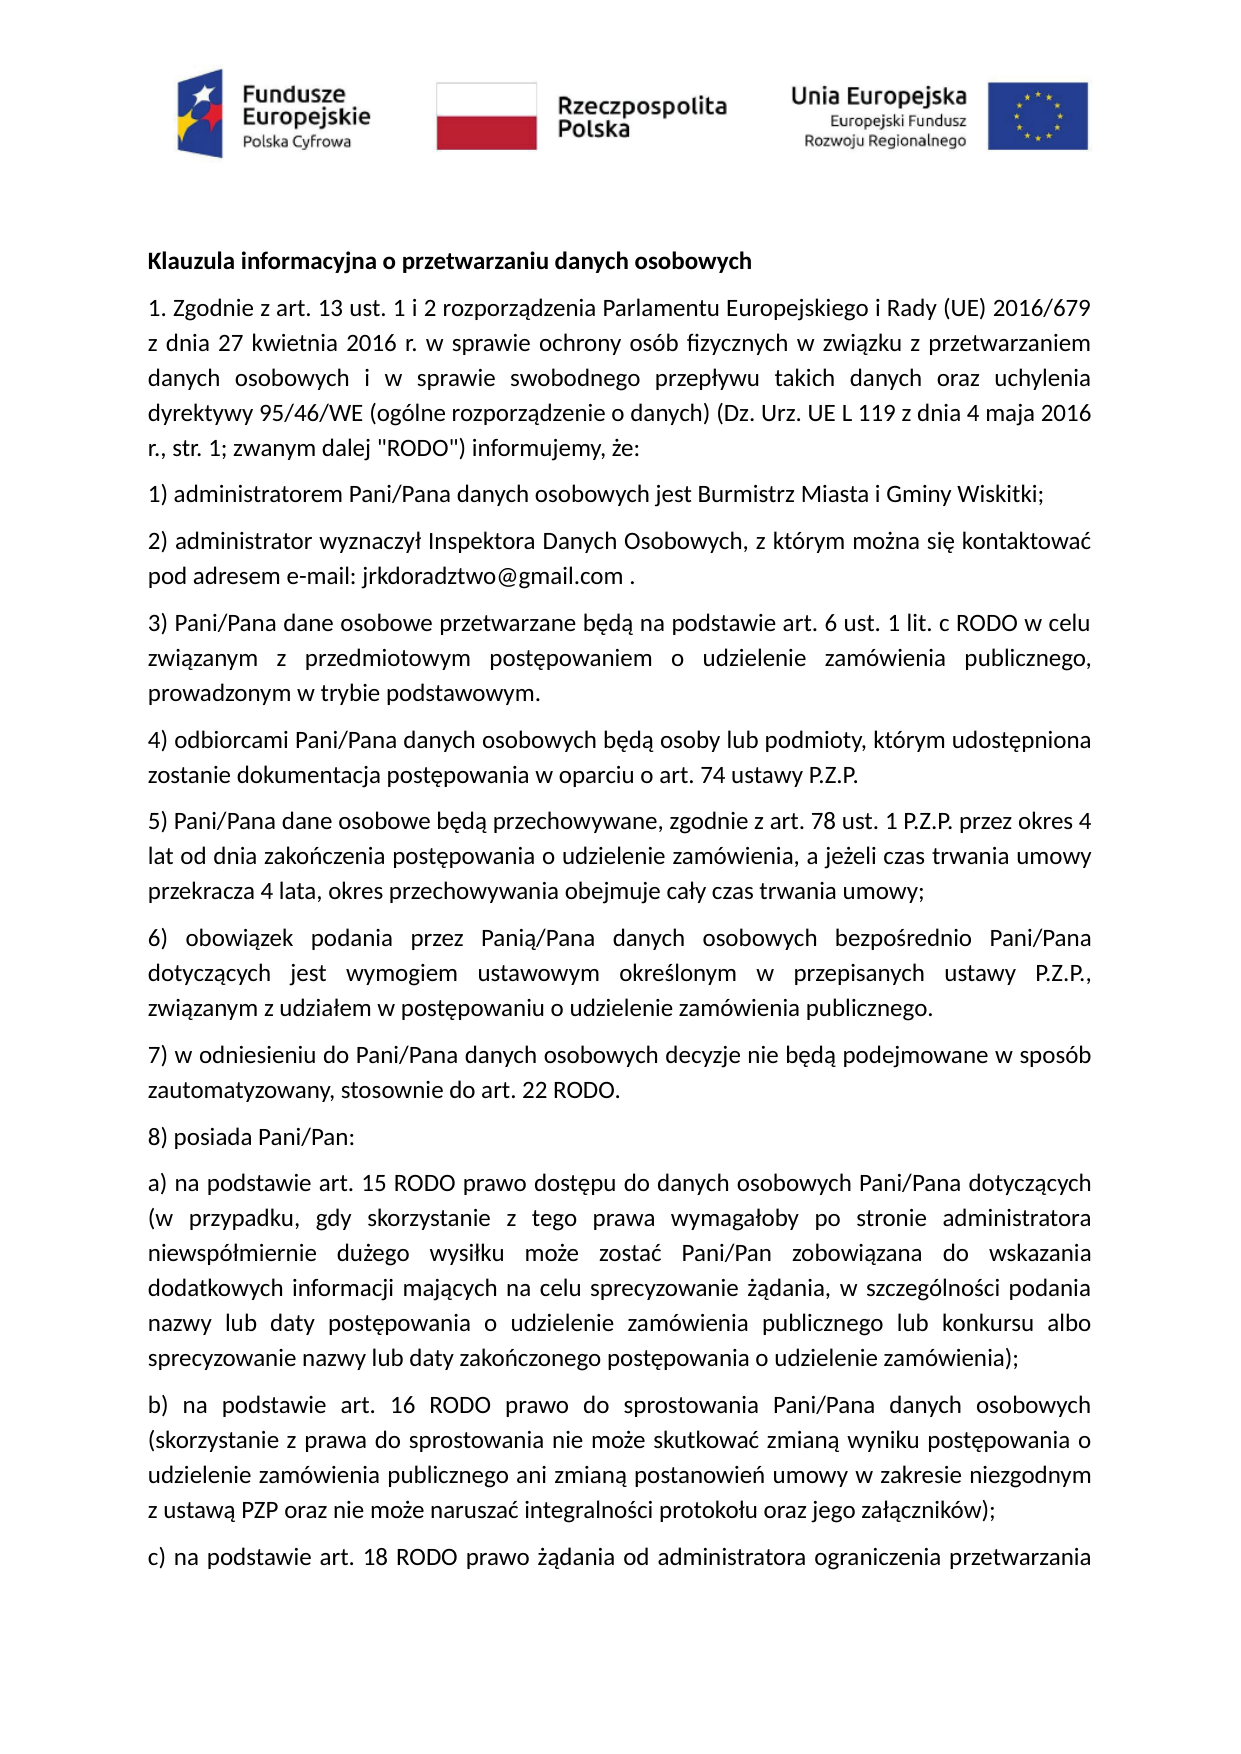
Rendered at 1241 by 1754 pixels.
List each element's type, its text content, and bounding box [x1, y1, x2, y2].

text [148, 1541, 1093, 1572]
text 6) obowiązek podania przez Panią/Pana danych osobowych bezpośrednio Pani/Pana dotyczących jest wymogiem ustawowym określonym w przepisanych ustawy P.Z.P., związanym z udziałem w postępowaniu o udzielenie zamówienia publicznego. [148, 922, 1093, 1023]
text b) na podstawie art. 16 RODO prawo do sprostowania Pani/Pana danych osobowych (skorzystanie z prawa do sprostowania nie może skutkować zmianą wyniku postępowania o udzielenie zamówienia publicznego ani zmianą postanowień umowy w zakresie niezgodnym z ustawą PZP oraz nie może naruszać integralności protokołu oraz jego załączników); [148, 1389, 1093, 1525]
text 5) Pani/Pana dane osobowe będą przechowywane, zgodnie z art. 78 ust. 1 P.Z.P. przez okres 4 lat od dnia zakończenia postępowania o udzielenie zamówienia, a jeżeli czas trwania umowy przekracza 4 lata, okres przechowywania obejmuje cały czas trwania umowy; [148, 806, 1093, 906]
text 7) w odniesieniu do Pani/Pana danych osobowych decyzje nie będą podejmowane w sposób zautomatyzowany, stosownie do art. 22 RODO. [148, 1039, 1093, 1104]
text 1) administratorem Pani/Pana danych osobowych jest Burmistrz Miasta i Gminy Wiskitki; [148, 478, 1093, 509]
text 2) administrator wyznaczył Inspektora Danych Osobowych, z którym można się kontaktować pod adresem e-mail: jrkdoradztwo@gmail.com . [148, 525, 1093, 591]
text 4) odbiorcami Pani/Pana danych osobowych będą osoby lub podmioty, którym udostępniona zostanie dokumentacja postępowania w oparciu o art. 74 ustawy P.Z.P. [148, 724, 1093, 789]
text Klauzula informacyjna o przetwarzaniu danych osobowych [148, 245, 1093, 275]
text 3) Pani/Pana dane osobowe przetwarzane będą na podstawie art. 6 ust. 1 lit. c RODO w celu związanym z przedmiotowym postępowaniem o udzielenie zamówienia publicznego, prowadzonym w trybie podstawowym. [148, 607, 1093, 707]
picture [129, 33, 1134, 203]
text 8) posiada Pani/Pan: [148, 1121, 1093, 1151]
text a) na podstawie art. 15 RODO prawo dostępu do danych osobowych Pani/Pana dotyczących (w przypadku, gdy skorzystanie z tego prawa wymagałoby po stronie administratora niewspółmiernie dużego wysiłku może zostać Pani/Pan zobowiązana do wskazania dodatkowych informacji mających na celu sprecyzowanie żądania, w szczególności podania nazwy lub daty postępowania o udzielenie zamówienia publicznego lub konkursu albo sprecyzowanie nazwy lub daty zakończonego postępowania o udzielenie zamówienia); [148, 1168, 1093, 1373]
text 1. Zgodnie z art. 13 ust. 1 i 2 rozporządzenia Parlamentu Europejskiego i Rady (UE) 2016/679 z dnia 27 kwietnia 2016 r. w sprawie ochrony osób fizycznych w związku z przetwarzaniem danych osobowych i w sprawie swobodnego przepływu takich danych oraz uchylenia dyrektywy 95/46/WE (ogólne rozporządzenie o danych) (Dz. Urz. UE L 119 z dnia 4 maja 2016 r., str. 1; zwanym dalej "RODO") informujemy, że: [148, 292, 1093, 462]
